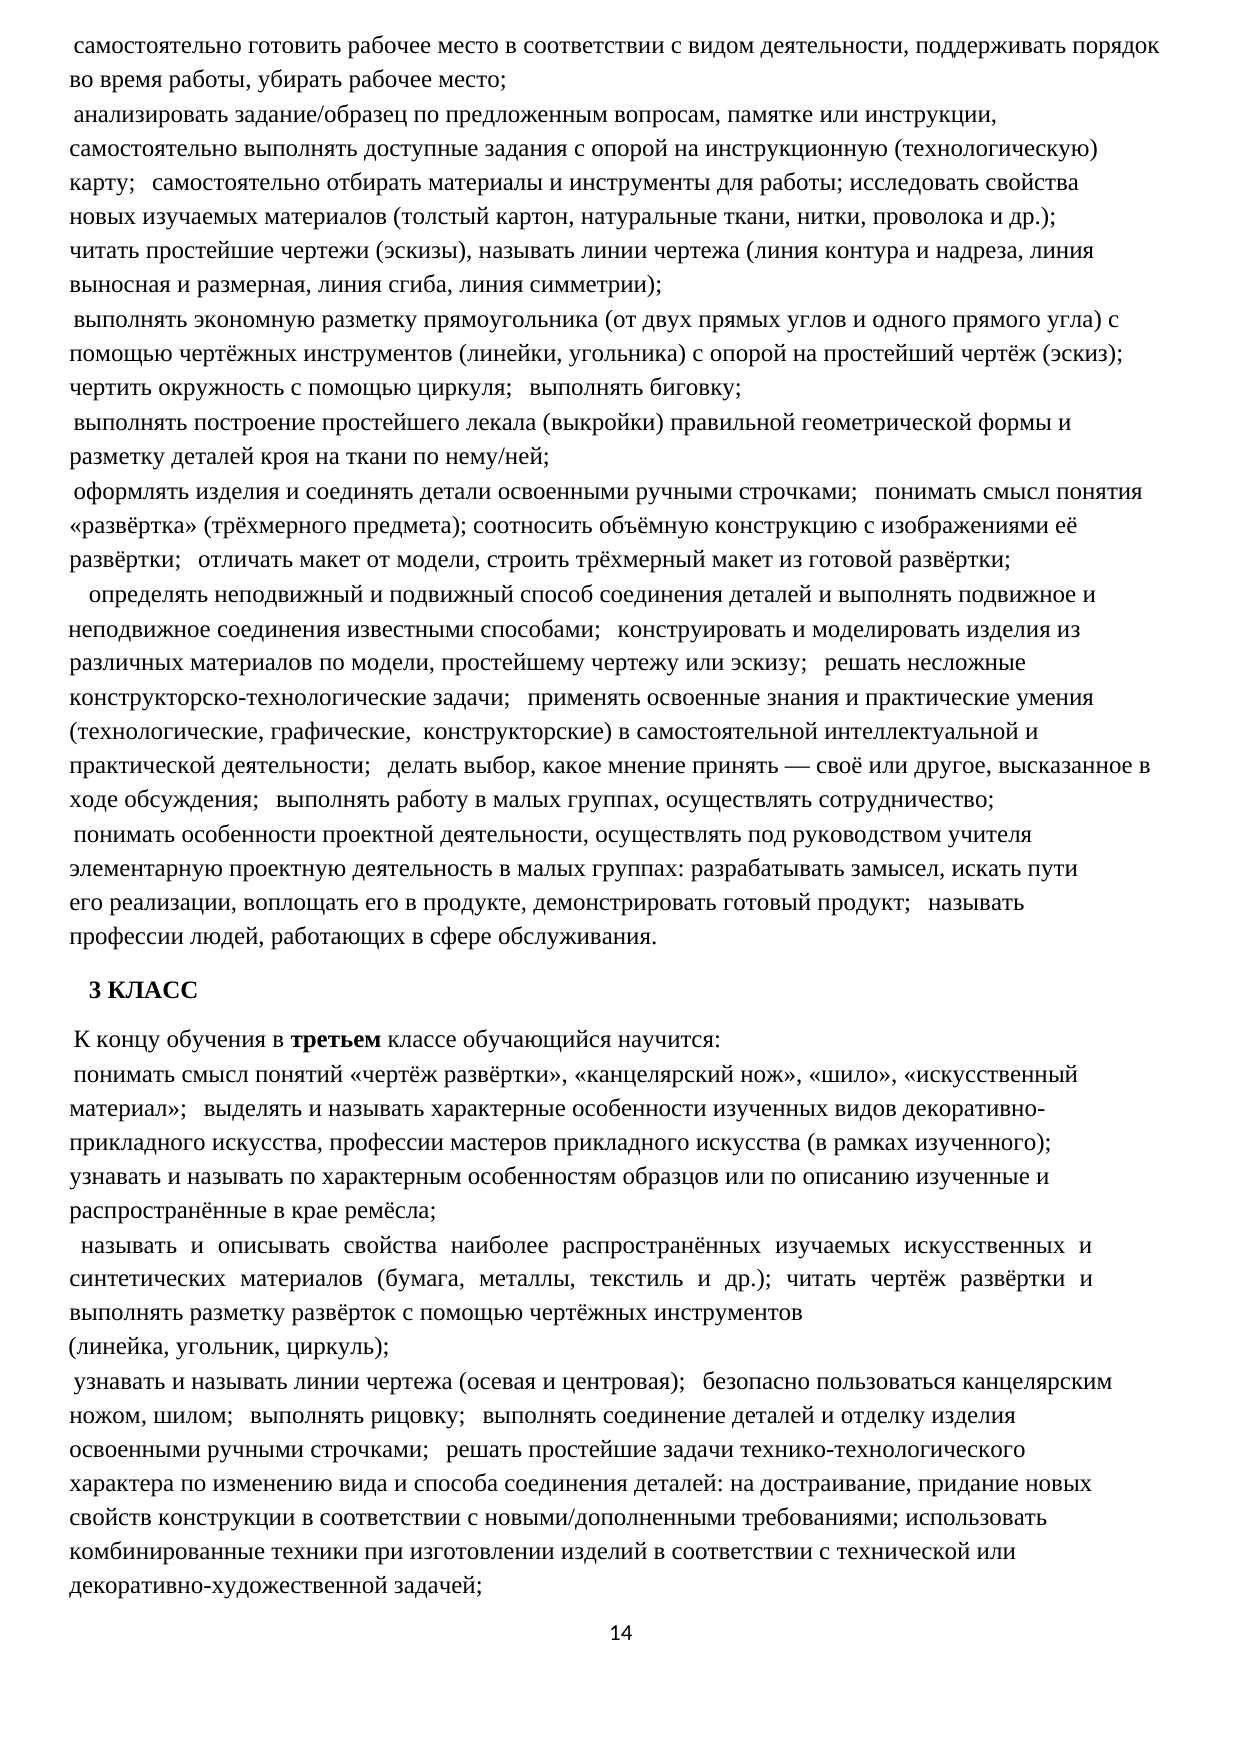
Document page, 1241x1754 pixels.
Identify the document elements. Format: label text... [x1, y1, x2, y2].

text выполнять экономную разметку прямоугольника (от двух прямых углов и одного прямого угла) с помощью чертёжных инструментов (линейки, угольника) с опорой на простейший чертёж (эскиз); чертить окружность с помощью циркуля; выполнять биговку; [68, 304, 1135, 401]
subtitle 3 КЛАСС [88, 975, 1173, 1004]
text оформлять изделия и соединять детали освоенными ручными строчками; понимать смысл понятия «развёртка» (трёхмерного предмета); соотносить объёмную конструкцию с изображениями её развёртки; отличать макет от модели, строить трёхмерный макет из готовой развёртки; [68, 476, 1170, 573]
text узнавать и называть линии чертежа (осевая и центровая); безопасно пользоваться канцелярским ножом, шилом; выполнять рицовку; выполнять соединение деталей и отделку изделия освоенными ручными строчками; решать простейшие задачи технико-технологического характера по изменению вида и способа соединения деталей: на достраивание, придание новых свойств конструкции в соответствии с новыми/дополненными требованиями; использовать комбинированные техники при изготовлении изделий в соответствии с технической или декоративно-художественной задачей; [68, 1366, 1124, 1599]
text самостоятельно готовить рабочее место в соответствии с видом деятельности, поддерживать порядок во время работы, убирать рабочее место; [68, 30, 1170, 93]
text выполнять построение простейшего лекала (выкройки) правильной геометрической формы и разметку деталей кроя на ткани по нему/ней; [68, 407, 1170, 470]
text понимать особенности проектной деятельности, осуществлять под руководством учителя элементарную проектную деятельность в малых группах: разрабатывать замысел, искать пути его реализации, воплощать его в продукте, демонстрировать готовый продукт; называть профессии людей, работающих в сфере обслуживания. [68, 819, 1118, 950]
text определять неподвижный и подвижный способ соединения деталей и выполнять подвижное и [88, 579, 1170, 608]
text К концу обучения в третьем классе обучающийся научится: [68, 1024, 1170, 1053]
text неподвижное соединения известными способами; конструировать и моделировать изделия из различных материалов по модели, простейшему чертежу или эскизу; решать несложные конструкторско-технологические задачи; применять освоенные знания и практические умения (технологические, графические, конструкторские) в самостоятельной интеллектуальной и практической деятельности; делать выбор, какое мнение принять — своё или другое, высказанное в ходе обсуждения; выполнять работу в малых группах, осуществлять сотрудничество; [68, 614, 1170, 813]
text понимать смысл понятий «чертёж развёртки», «канцелярский нож», «шило», «искусственный материал»; выделять и называть характерные особенности изученных видов декоративно-прикладного искусства, профессии мастеров прикладного искусства (в рамках изученного); узнавать и называть по характерным особенностям образцов или по описанию изученные и распространённые в крае ремёсла; [68, 1059, 1093, 1224]
text (линейка, угольник, циркуль); [68, 1331, 1170, 1360]
text анализировать задание/образец по предложенным вопросам, памятке или инструкции, самостоятельно выполнять доступные задания с опорой на инструкционную (технологическую) карту; самостоятельно отбирать материалы и инструменты для работы; исследовать свойства новых изучаемых материалов (толстый картон, натуральные ткани, нитки, проволока и др.); читать простейшие чертежи (эскизы), называть линии чертежа (линия контура и надреза, линия выносная и размерная, линия сгиба, линия симметрии); [68, 99, 1114, 298]
text называть и описывать свойства наиболее распространённых изучаемых искусственных и синтетических материалов (бумага, металлы, текстиль и др.); читать чертёж развёртки и выполнять разметку развёрток с помощью чертёжных инструментов [68, 1230, 1093, 1326]
